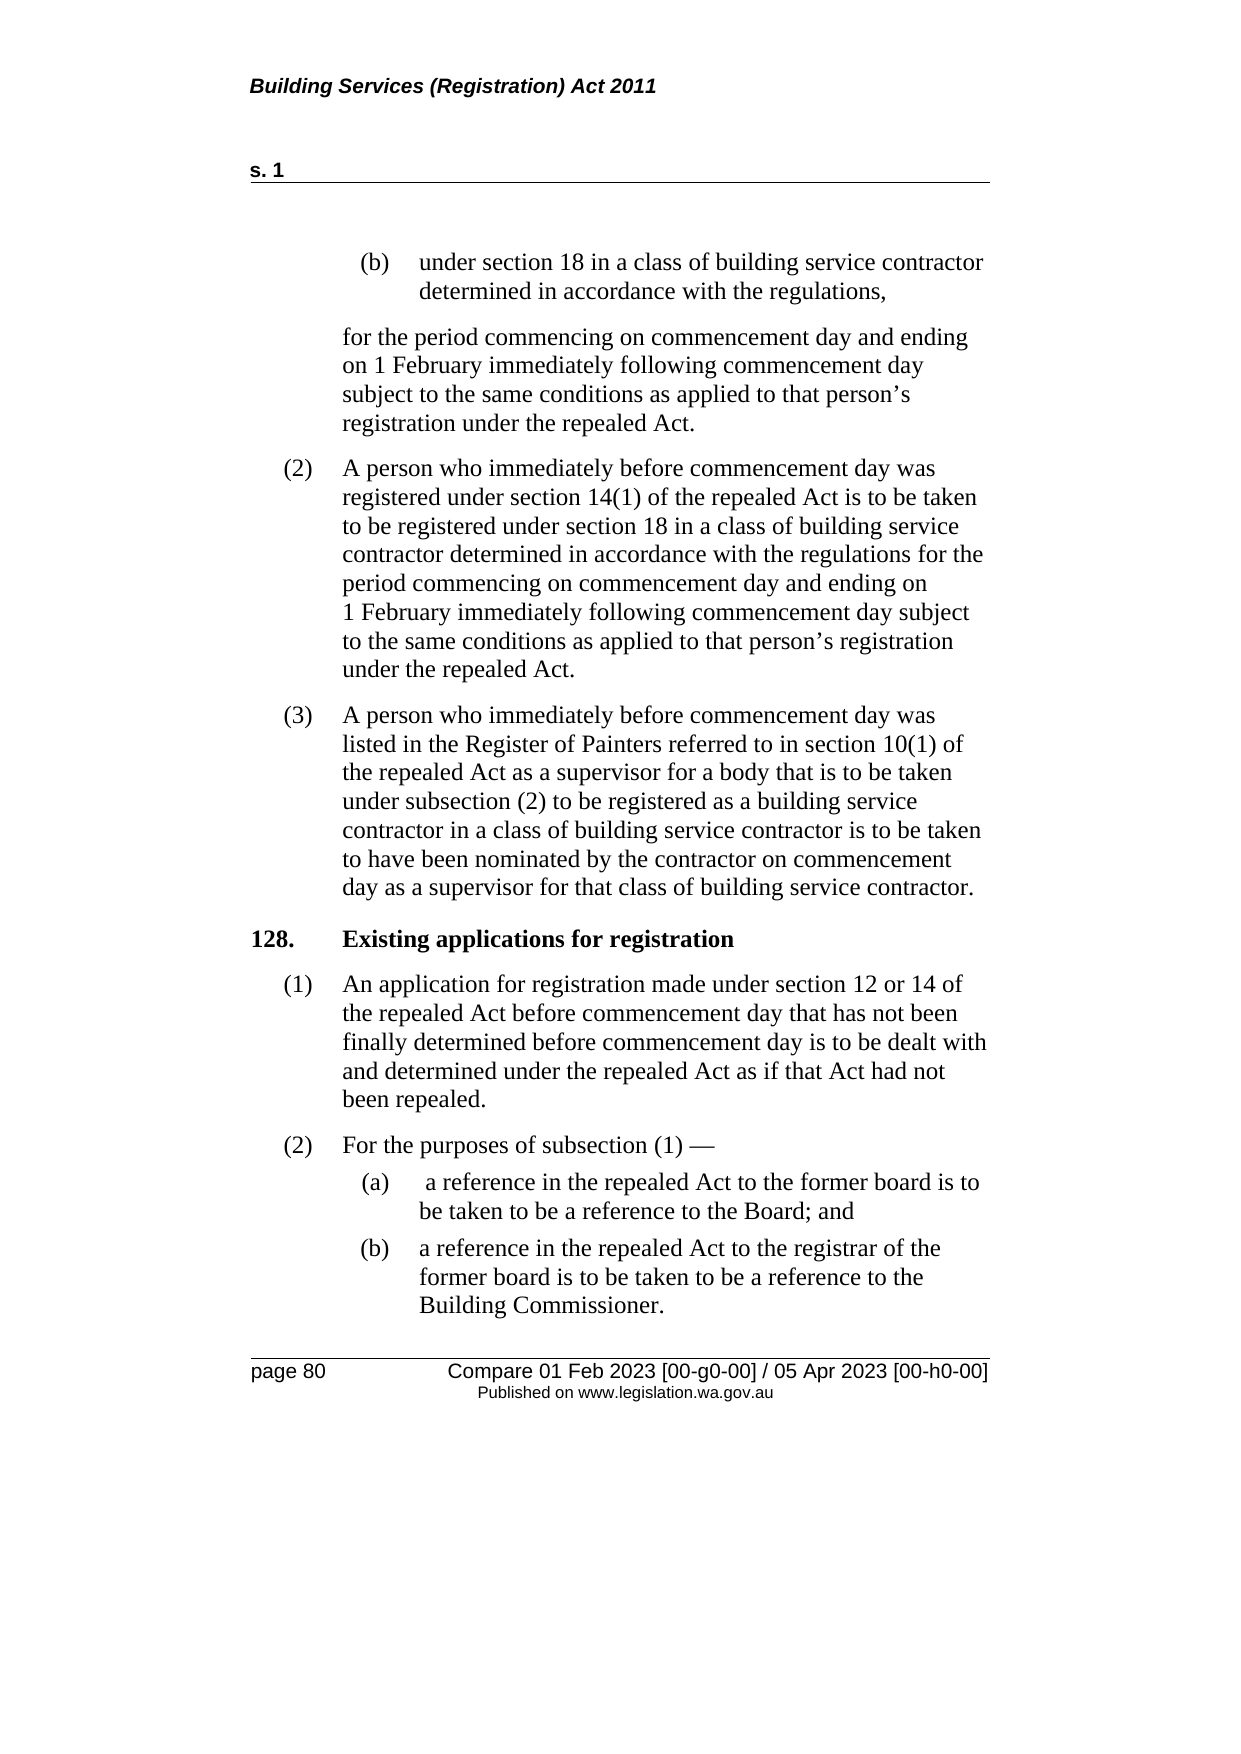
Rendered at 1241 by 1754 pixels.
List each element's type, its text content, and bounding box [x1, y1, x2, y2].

subtitle 128. Existing applications for registration [251, 924, 990, 953]
text (a) a reference in the repealed Act to the former board is to be taken to be a reference to the Board; and [251, 1167, 990, 1224]
text (1) An application for registration made under section 12 or 14 of the repealed Act before commencement day that has not been finally determined before commencement day is to be dealt with and determined under the repealed Act as if that Act had not been repealed. [251, 969, 990, 1113]
text (3) A person who immediately before commencement day was listed in the Register of Painters referred to in section 10(1) of the repealed Act as a supervisor for a body that is to be taken under subsection (2) to be registered as a building service contractor in a class of building service contractor is to be taken to have been nominated by the contractor on commencement day as a supervisor for that class of building service contractor. [251, 700, 990, 901]
text (b) a reference in the repealed Act to the registrar of the former board is to be taken to be a reference to the Building Commissioner. [251, 1233, 990, 1319]
text (2) A person who immediately before commencement day was registered under section 14(1) of the repealed Act is to be taken to be registered under section 18 in a class of building service contractor determined in accordance with the regulations for the period commencing on commencement day and ending on 1 February immediately following commencement day subject to the same conditions as applied to that person’s registration under the repealed Act. [251, 453, 990, 683]
text (2) For the purposes of subsection (1) — [251, 1130, 990, 1159]
text for the period commencing on commencement day and ending on 1 February immediately following commencement day subject to the same conditions as applied to that person’s registration under the repealed Act. [251, 322, 990, 437]
text (b) under section 18 in a class of building service contractor determined in accordance with the regulations, [251, 247, 990, 305]
